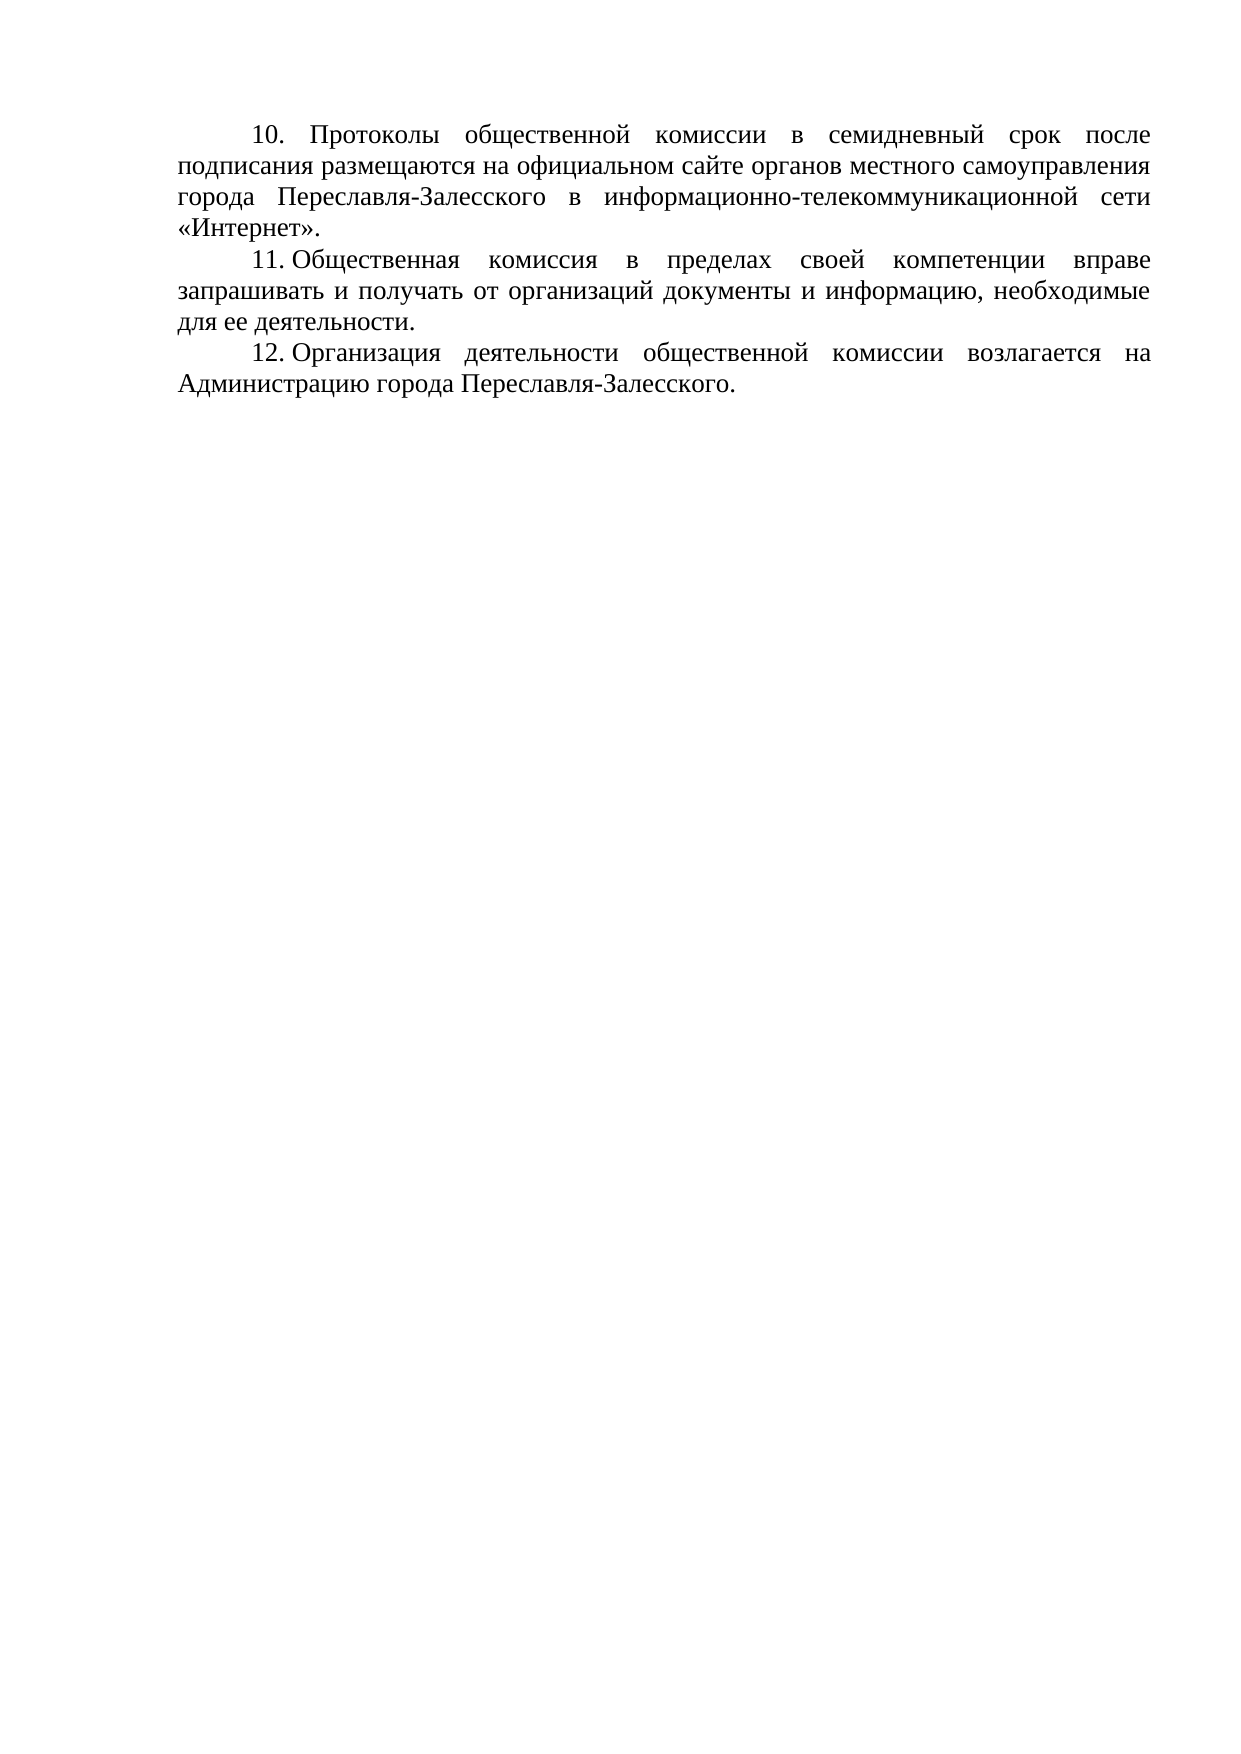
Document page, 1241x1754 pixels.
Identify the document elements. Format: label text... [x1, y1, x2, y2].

text 12. Организация деятельности общественной комиссии возлагается на Администрацию города Переславля-Залесского. [177, 336, 1152, 398]
text 11. Общественная комиссия в пределах своей компетенции вправе запрашивать и получать от организаций документы и информацию, необходимые для ее деятельности. [177, 243, 1152, 336]
text 10. Протоколы общественной комиссии в семидневный срок после подписания размещаются на официальном сайте органов местного самоуправления города Переславля-Залесского в информационно-телекоммуникационной сети «Интернет». [177, 118, 1152, 243]
